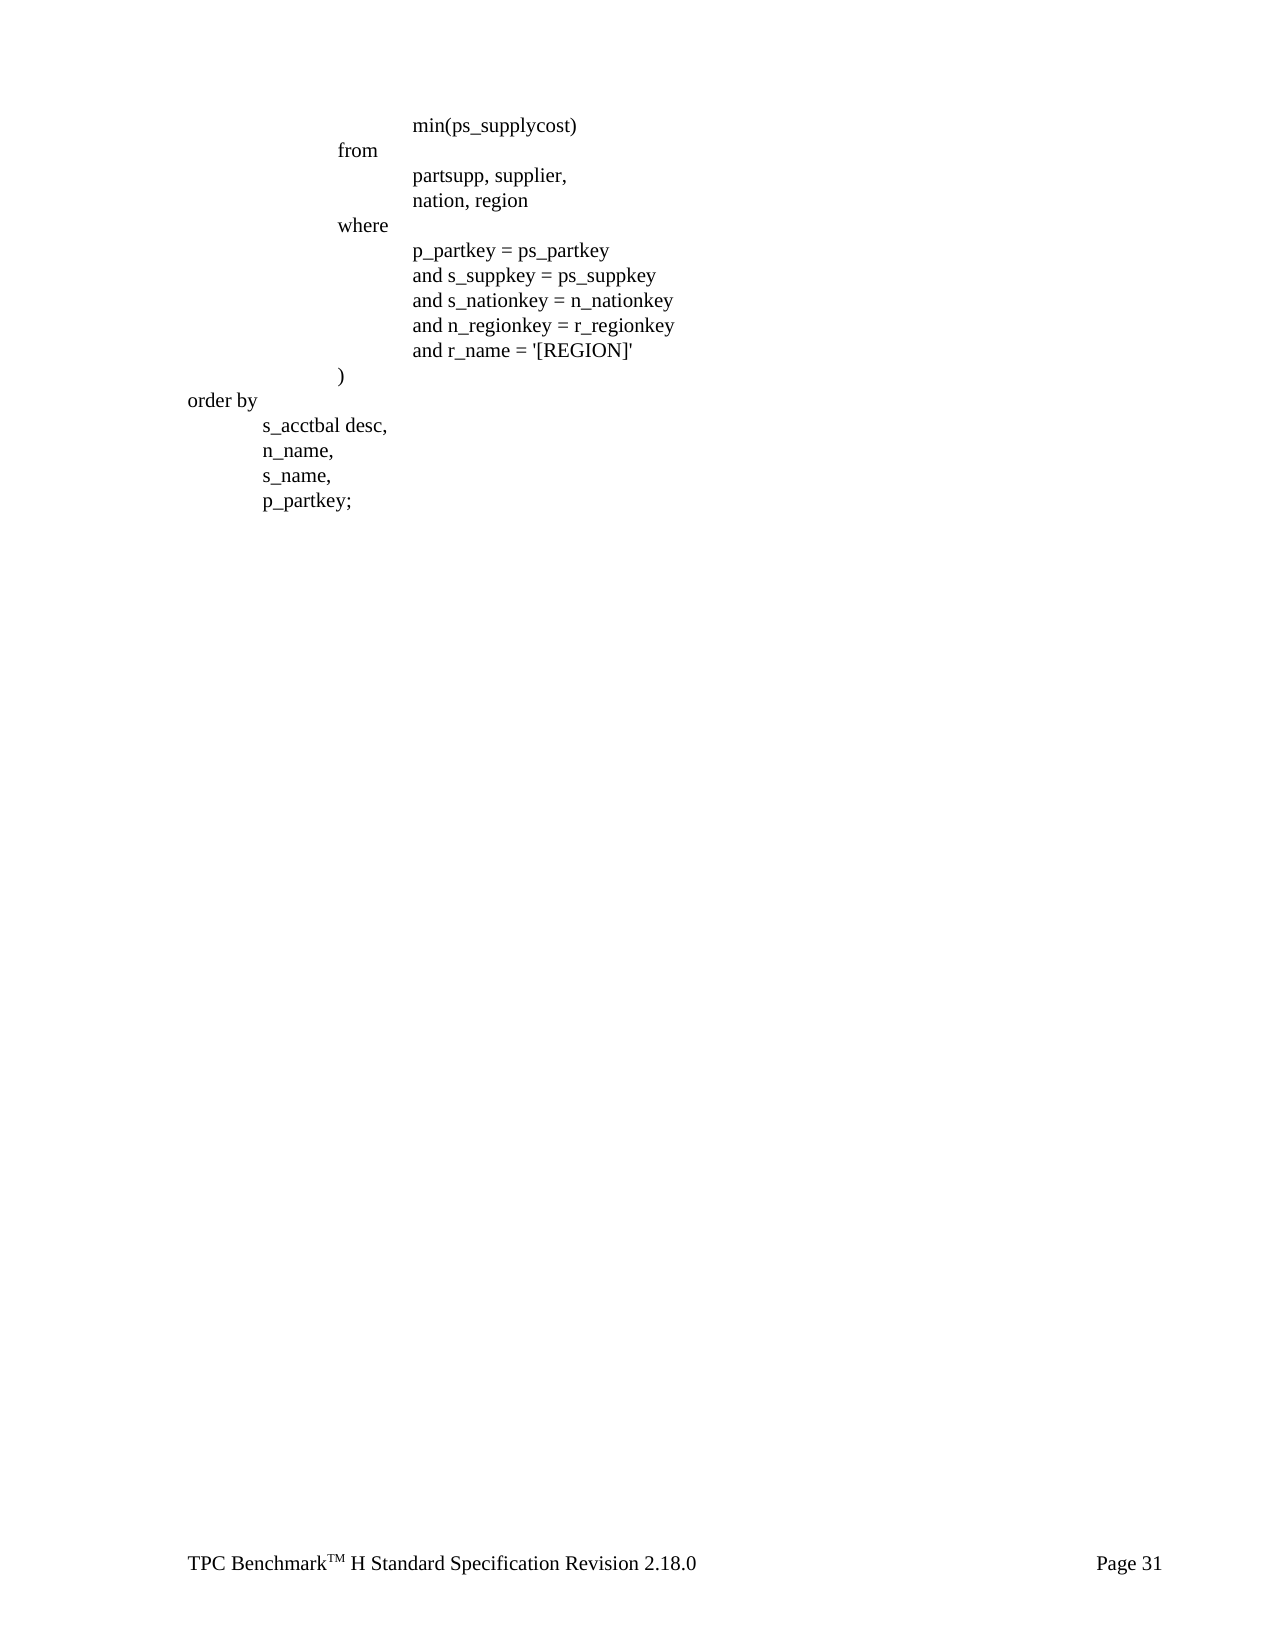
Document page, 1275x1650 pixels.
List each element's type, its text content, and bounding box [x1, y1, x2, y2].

text p_partkey; [262, 487, 1162, 512]
text and n_regionkey = r_regionkey [412, 312, 1162, 337]
text n_name, [262, 437, 1162, 462]
text and s_suppkey = ps_suppkey [412, 262, 1162, 287]
text s_acctbal desc, [262, 412, 1162, 437]
text and s_nationkey = n_nationkey [412, 287, 1162, 312]
text p_partkey = ps_partkey [412, 237, 1162, 262]
text min(ps_supplycost) [412, 112, 1162, 137]
text s_name, [262, 462, 1162, 487]
text and r_name = '[REGION]' [412, 337, 1162, 362]
text order by [187, 387, 1162, 412]
text from [337, 137, 1162, 162]
text ) [337, 362, 1162, 387]
text partsupp, supplier, [412, 162, 1162, 187]
text nation, region [412, 187, 1162, 212]
text where [337, 212, 1162, 237]
